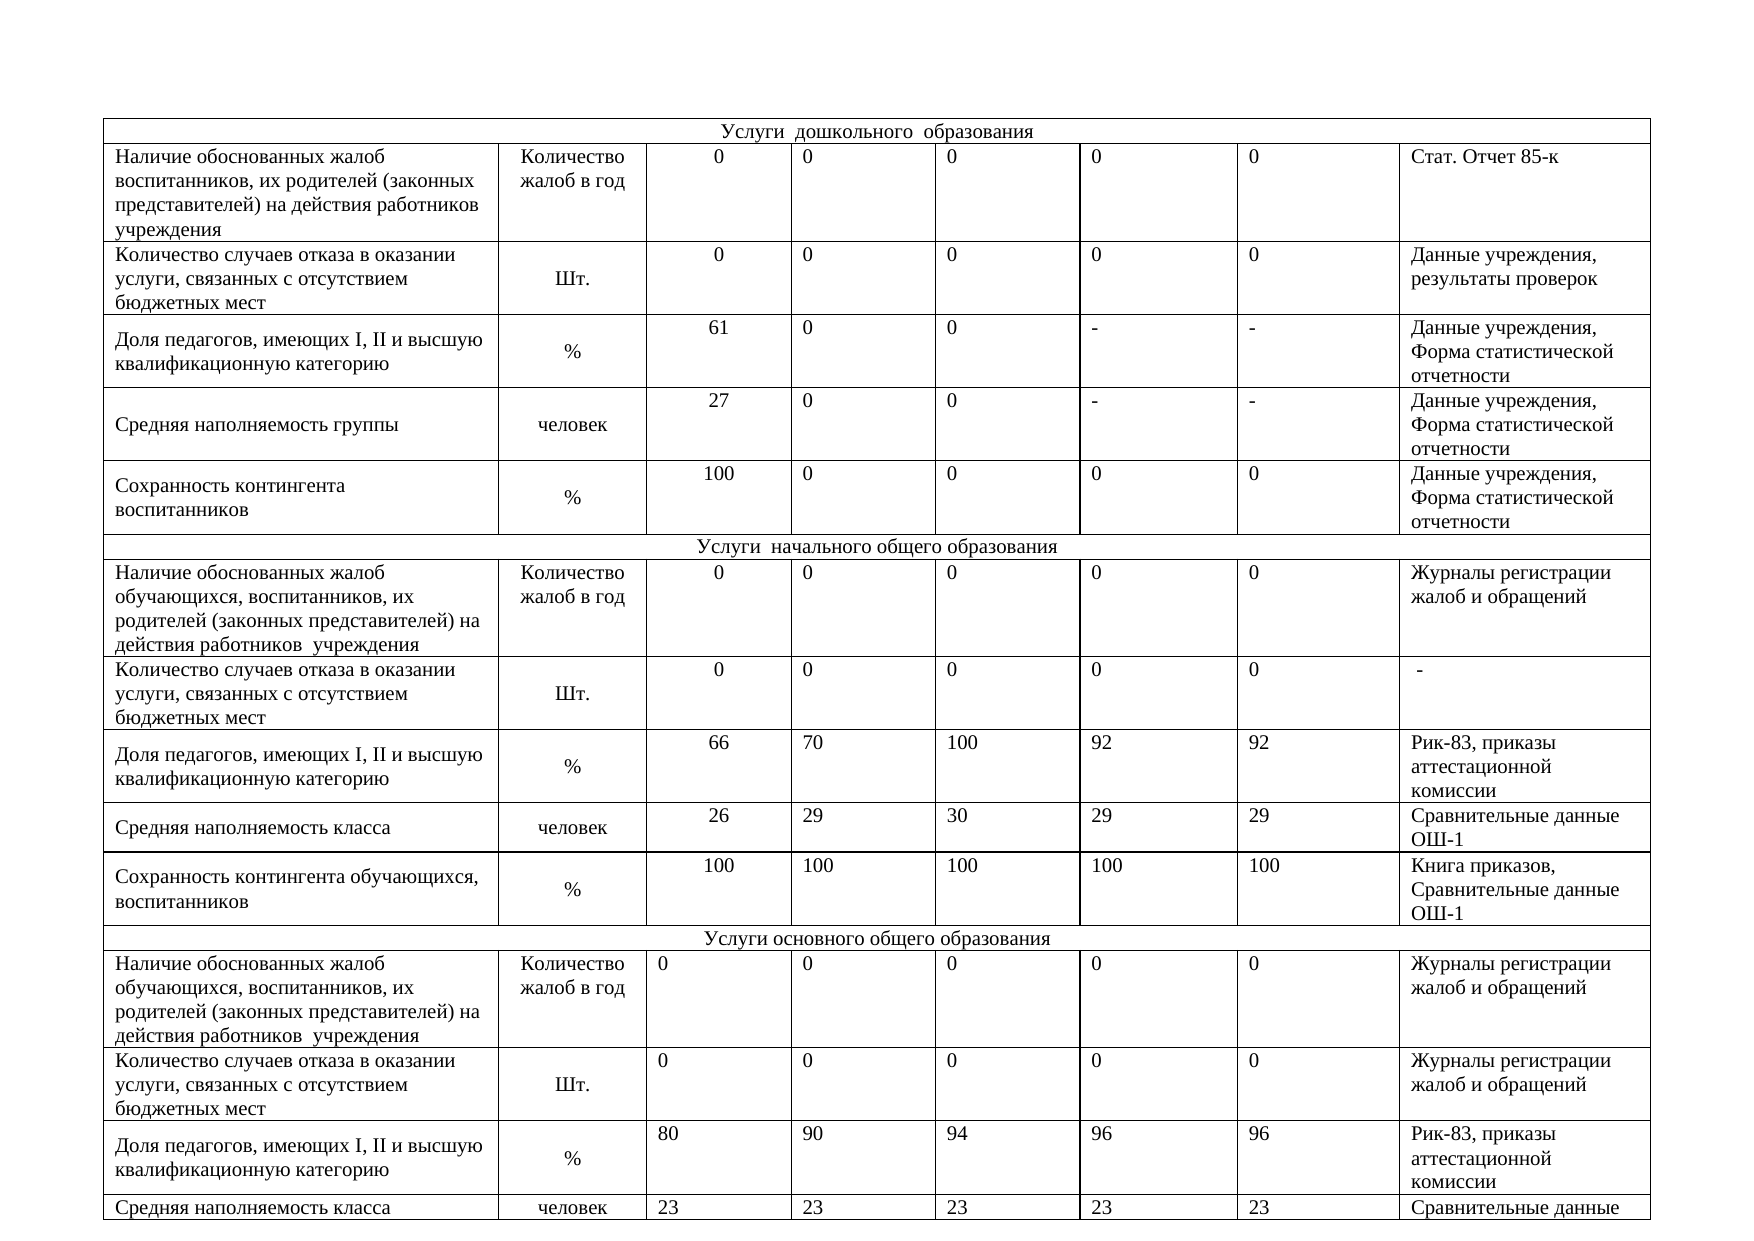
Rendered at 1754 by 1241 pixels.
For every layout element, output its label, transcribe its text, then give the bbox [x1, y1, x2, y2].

table_cell Сохранность контингента обучающихся, воспитанников [104, 853, 498, 925]
table_cell 0 [792, 1048, 935, 1120]
table_cell - [1238, 388, 1399, 460]
table_cell 27 [647, 388, 791, 460]
table_cell 23 [647, 1195, 791, 1219]
table_cell 0 [1081, 461, 1237, 533]
table_cell 92 [1081, 730, 1237, 802]
table_cell Количество жалоб в год [499, 951, 646, 1047]
table_cell 0 [647, 242, 791, 314]
table_cell - [1081, 315, 1237, 387]
table_cell Доля педагогов, имеющих I, II и высшую квалификационную категорию [104, 1121, 498, 1193]
table_cell Рик-83, приказы аттестационной комиссии [1400, 730, 1650, 802]
table_cell Наличие обоснованных жалоб воспитанников, их родителей (законных представителей) на действия работников учреждения [104, 144, 498, 241]
table_cell Средняя наполняемость класса [104, 803, 498, 851]
table_cell 0 [792, 560, 935, 656]
table_cell Журналы регистрации жалоб и обращений [1400, 1048, 1650, 1120]
table_cell 23 [1081, 1195, 1237, 1219]
table_cell 0 [936, 144, 1079, 241]
table_cell Количество случаев отказа в оказании услуги, связанных с отсутствием бюджетных мест [104, 1048, 498, 1120]
table_cell 100 [1081, 853, 1237, 925]
table_cell 23 [1238, 1195, 1399, 1219]
table_cell Средняя наполняемость группы [104, 388, 498, 460]
table_cell 0 [1081, 951, 1237, 1047]
table_cell 29 [1081, 803, 1237, 851]
table_cell Данные учреждения, Форма статистической отчетности [1400, 461, 1650, 533]
table_cell 0 [936, 560, 1079, 656]
table_cell 0 [647, 657, 791, 729]
table_cell Услуги дошкольного образования [104, 119, 1650, 143]
table_cell 0 [792, 144, 935, 241]
table_cell Наличие обоснованных жалоб обучающихся, воспитанников, их родителей (законных представителей) на действия работников учреждения [104, 951, 498, 1047]
table_cell 0 [1238, 461, 1399, 533]
table_cell 0 [792, 461, 935, 533]
table_cell 0 [1238, 951, 1399, 1047]
table_cell Услуги основного общего образования [104, 926, 1650, 950]
table_cell - [1081, 388, 1237, 460]
table_cell Журналы регистрации жалоб и обращений [1400, 951, 1650, 1047]
table_cell 61 [647, 315, 791, 387]
table_cell 30 [936, 803, 1079, 851]
table_cell 29 [1238, 803, 1399, 851]
table_cell человек [499, 1195, 646, 1219]
table_cell 0 [936, 951, 1079, 1047]
table_cell 0 [792, 388, 935, 460]
table_cell 0 [1081, 242, 1237, 314]
table_cell Шт. [499, 657, 646, 729]
table_cell 0 [936, 1048, 1079, 1120]
table_cell 0 [936, 461, 1079, 533]
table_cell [104, 1195, 498, 1219]
table_cell Журналы регистрации жалоб и обращений [1400, 560, 1650, 656]
table_cell 0 [936, 657, 1079, 729]
table_cell 0 [936, 242, 1079, 314]
table_cell Данные учреждения, Форма статистической отчетности [1400, 388, 1650, 460]
table_cell 23 [936, 1195, 1079, 1219]
table_cell Количество жалоб в год [499, 560, 646, 656]
table_cell Количество случаев отказа в оказании услуги, связанных с отсутствием бюджетных мест [104, 242, 498, 314]
table_cell % [499, 1121, 646, 1193]
table_cell % [499, 315, 646, 387]
table_cell Книга приказов, Сравнительные данные ОШ-1 [1400, 853, 1650, 925]
table_cell 0 [1081, 657, 1237, 729]
table_cell Данные учреждения, Форма статистической отчетности [1400, 315, 1650, 387]
table_cell 100 [1238, 853, 1399, 925]
table_cell 92 [1238, 730, 1399, 802]
table_cell 100 [936, 853, 1079, 925]
table_cell человек [499, 803, 646, 851]
table_cell Услуги начального общего образования [104, 535, 1650, 558]
table_cell 0 [1238, 144, 1399, 241]
table_cell 96 [1238, 1121, 1399, 1193]
table_cell Количество жалоб в год [499, 144, 646, 241]
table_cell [1400, 1195, 1650, 1219]
table_cell 0 [647, 144, 791, 241]
table_cell - [1400, 657, 1650, 729]
table_cell Доля педагогов, имеющих I, II и высшую квалификационную категорию [104, 315, 498, 387]
table_cell % [499, 461, 646, 533]
table_cell 0 [936, 388, 1079, 460]
table_cell 0 [1081, 144, 1237, 241]
table_cell человек [499, 388, 646, 460]
table_cell Стат. Отчет 85-к [1400, 144, 1650, 241]
table_cell 66 [647, 730, 791, 802]
table_cell 0 [1238, 560, 1399, 656]
table_cell 26 [647, 803, 791, 851]
table_cell 100 [647, 461, 791, 533]
table_cell 94 [936, 1121, 1079, 1193]
table_cell 80 [647, 1121, 791, 1193]
table_cell Шт. [499, 1048, 646, 1120]
table_cell 0 [1238, 657, 1399, 729]
table_cell 0 [1081, 1048, 1237, 1120]
table_cell 96 [1081, 1121, 1237, 1193]
table_cell Наличие обоснованных жалоб обучающихся, воспитанников, их родителей (законных представителей) на действия работников учреждения [104, 560, 498, 656]
table_cell 70 [792, 730, 935, 802]
table_cell 90 [792, 1121, 935, 1193]
table_cell 0 [792, 242, 935, 314]
table_cell 0 [1238, 1048, 1399, 1120]
table_cell 0 [1238, 242, 1399, 314]
table_cell 29 [792, 803, 935, 851]
table_cell 0 [792, 315, 935, 387]
table_cell Количество случаев отказа в оказании услуги, связанных с отсутствием бюджетных мест [104, 657, 498, 729]
table_cell - [1238, 315, 1399, 387]
table_cell 100 [936, 730, 1079, 802]
table_cell 23 [792, 1195, 935, 1219]
table_cell % [499, 853, 646, 925]
table_cell Сохранность контингента воспитанников [104, 461, 498, 533]
table_cell 0 [647, 1048, 791, 1120]
table_cell 100 [792, 853, 935, 925]
table_cell 0 [936, 315, 1079, 387]
table_cell 0 [647, 560, 791, 656]
table_cell 0 [1081, 560, 1237, 656]
table_cell Сравнительные данные ОШ-1 [1400, 803, 1650, 851]
table_cell Доля педагогов, имеющих I, II и высшую квалификационную категорию [104, 730, 498, 802]
table_cell 0 [647, 951, 791, 1047]
table_cell Данные учреждения, результаты проверок [1400, 242, 1650, 314]
table_cell 0 [792, 951, 935, 1047]
table_cell 0 [792, 657, 935, 729]
table_cell Шт. [499, 242, 646, 314]
table_cell 100 [647, 853, 791, 925]
table_cell % [499, 730, 646, 802]
table_cell Рик-83, приказы аттестационной комиссии [1400, 1121, 1650, 1193]
